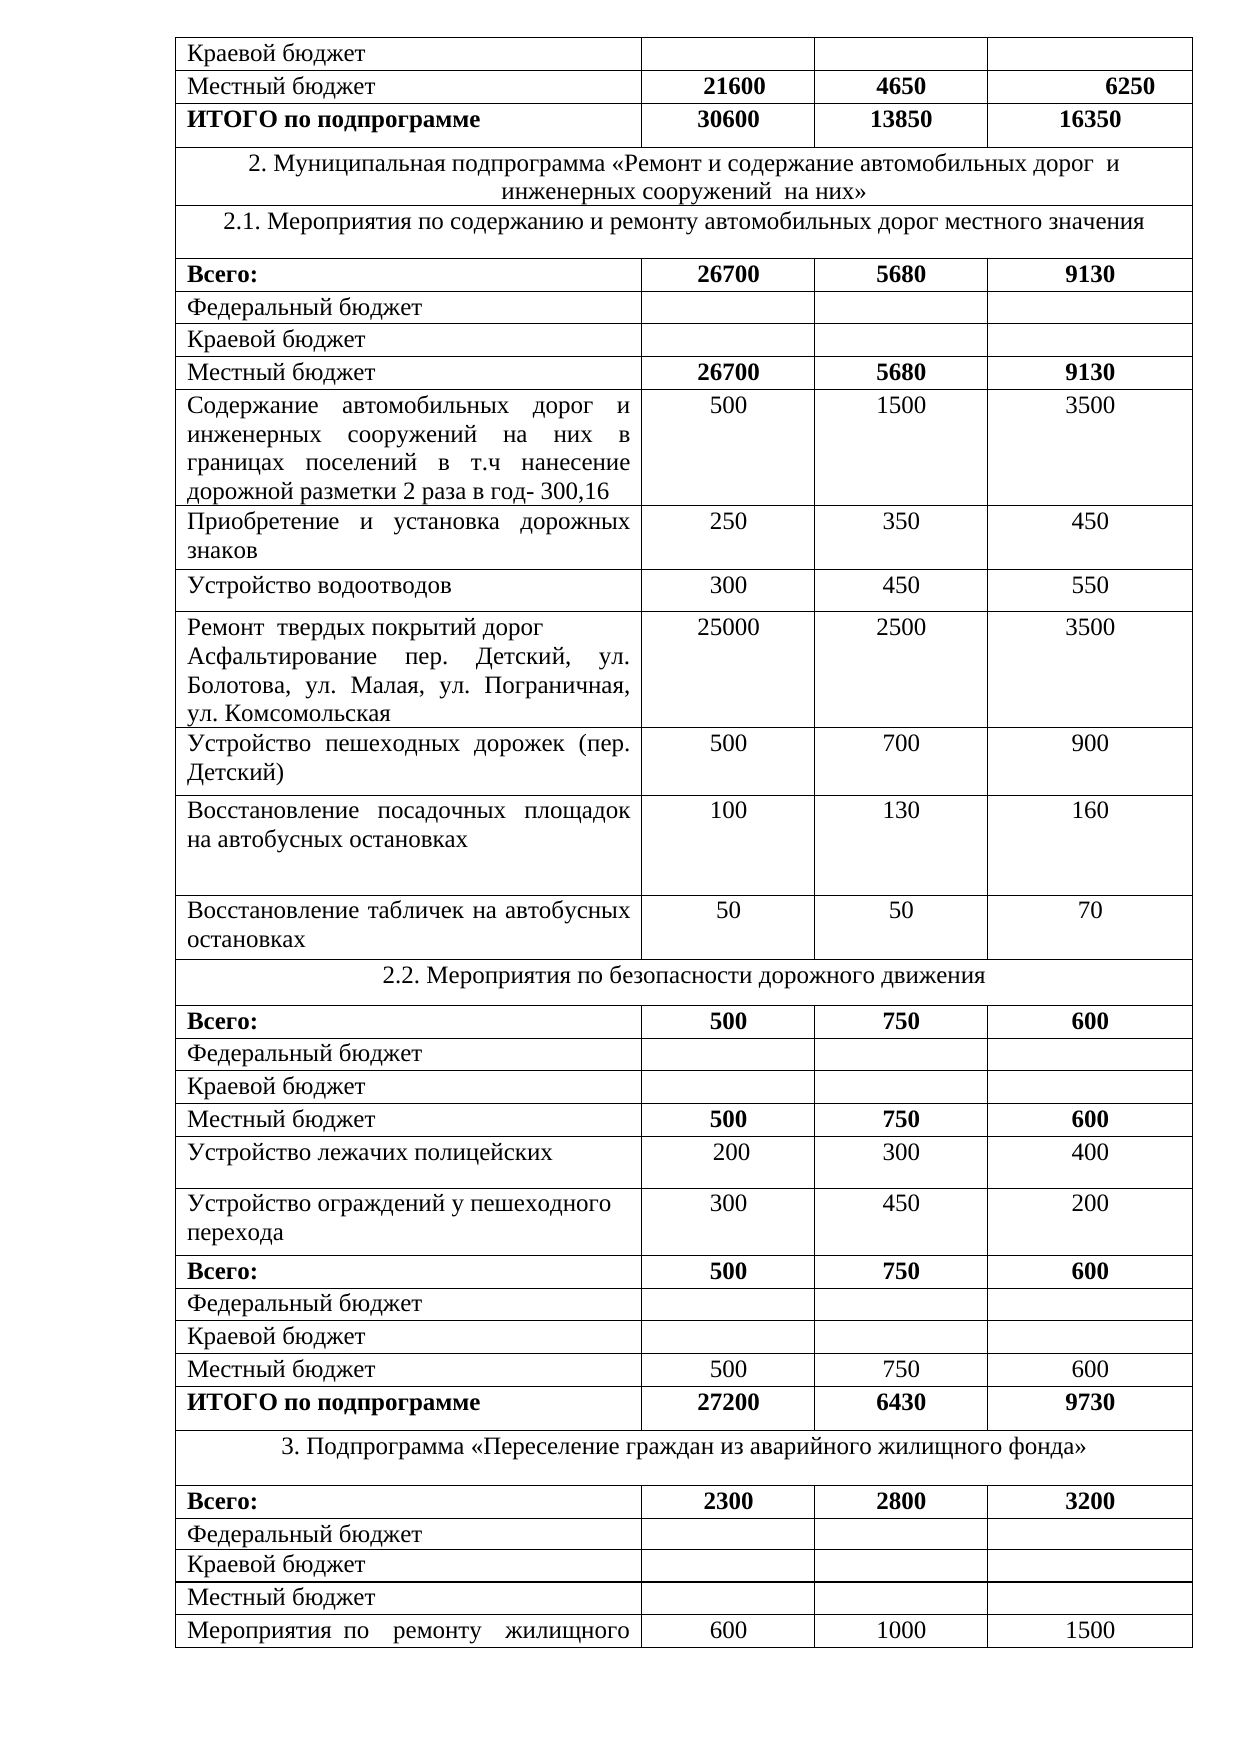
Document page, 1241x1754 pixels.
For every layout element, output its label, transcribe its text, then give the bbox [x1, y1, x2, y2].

table_cell 30600 [642, 104, 814, 147]
table_cell Устройство лежачих полицейских [176, 1137, 641, 1187]
table_cell Краевой бюджет [176, 38, 641, 70]
table_cell 70 [988, 896, 1192, 959]
table_cell 2.1. Мероприятия по содержанию и ремонту автомобильных дорог местного значения [176, 206, 1192, 258]
table_cell [815, 1039, 987, 1070]
table_cell 550 [988, 570, 1192, 611]
table_cell 750 [815, 1354, 987, 1386]
table_cell [815, 1550, 987, 1581]
table_cell Местный бюджет [176, 1583, 641, 1614]
table_cell [815, 1071, 987, 1103]
table_cell Приобретение и установка дорожных знаков [176, 506, 641, 569]
table_cell [642, 1289, 814, 1320]
table_cell 500 [642, 728, 814, 794]
table_cell [642, 1039, 814, 1070]
table_cell 200 [642, 1137, 814, 1187]
table_cell 13850 [815, 104, 987, 147]
table_cell 500 [642, 1104, 814, 1136]
table_cell 1500 [815, 390, 987, 505]
table_cell 5680 [815, 259, 987, 291]
table_cell [988, 1583, 1192, 1614]
table_cell Всего: [176, 1486, 641, 1518]
table_cell 500 [642, 390, 814, 505]
table_cell 600 [988, 1006, 1192, 1037]
table_cell 5680 [815, 357, 987, 389]
table_cell [988, 1519, 1192, 1548]
table_cell 600 [642, 1615, 814, 1647]
table_cell 300 [642, 1189, 814, 1255]
table_cell Краевой бюджет [176, 324, 641, 356]
table_cell 100 [642, 796, 814, 894]
table_cell 3200 [988, 1486, 1192, 1518]
table_cell 500 [642, 1006, 814, 1037]
table_cell 6430 [815, 1387, 987, 1430]
table_cell 600 [988, 1354, 1192, 1386]
table_cell 3. Подпрограмма «Переселение граждан из аварийного жилищного фонда» [176, 1431, 1192, 1485]
table_cell 300 [642, 570, 814, 611]
table_cell 750 [815, 1006, 987, 1037]
table_cell 9130 [988, 259, 1192, 291]
table_cell 350 [815, 506, 987, 569]
table_cell [642, 292, 814, 323]
table_cell Местный бюджет [176, 1354, 641, 1386]
table_cell 9730 [988, 1387, 1192, 1430]
table_cell 600 [988, 1256, 1192, 1287]
table_cell [815, 1583, 987, 1614]
table_cell 300 [815, 1137, 987, 1187]
table_cell Местный бюджет [176, 71, 641, 103]
table_cell ИТОГО по подпрограмме [176, 104, 641, 147]
table_cell 450 [815, 570, 987, 611]
table_cell [642, 1321, 814, 1353]
table_cell [815, 1321, 987, 1353]
table_cell Устройство пешеходных дорожек (пер. Детский) [176, 728, 641, 794]
table_cell Краевой бюджет [176, 1321, 641, 1353]
table_cell [642, 1519, 814, 1548]
table_cell Всего: [176, 1256, 641, 1287]
table_cell [988, 1550, 1192, 1581]
table_cell [642, 1550, 814, 1581]
table_cell 250 [642, 506, 814, 569]
table_cell ИТОГО по подпрограмме [176, 1387, 641, 1430]
table_cell [642, 38, 814, 70]
table_cell 4650 [815, 71, 987, 103]
table_cell 450 [988, 506, 1192, 569]
table_cell 450 [815, 1189, 987, 1255]
table_cell [815, 1289, 987, 1320]
table_cell [815, 292, 987, 323]
table_cell [988, 292, 1192, 323]
table_cell 500 [642, 1354, 814, 1386]
table_cell 6250 [988, 71, 1192, 103]
table_cell 2300 [642, 1486, 814, 1518]
table_cell 27200 [642, 1387, 814, 1430]
table_cell Устройство водоотводов [176, 570, 641, 611]
table_cell 3500 [988, 612, 1192, 727]
table_cell Краевой бюджет [176, 1071, 641, 1103]
table_cell [642, 324, 814, 356]
table_cell 26700 [642, 357, 814, 389]
table_cell [988, 1039, 1192, 1070]
table_cell 2. Муниципальная подпрограмма «Ремонт и содержание автомобильных дорог и инженерных сооружений на них» [176, 148, 1192, 205]
table_cell 2.2. Мероприятия по безопасности дорожного движения [176, 960, 1192, 1005]
table_cell Федеральный бюджет [176, 292, 641, 323]
table_cell [988, 1321, 1192, 1353]
table_cell 400 [988, 1137, 1192, 1187]
table_cell 160 [988, 796, 1192, 894]
table_cell 2500 [815, 612, 987, 727]
table_cell Восстановление посадочных площадок на автобусных остановках [176, 796, 641, 894]
table_cell 3500 [988, 390, 1192, 505]
table_cell [988, 38, 1192, 70]
table_cell Содержание автомобильных дорог и инженерных сооружений на них в границах поселений в т.ч нанесение дорожной разметки 2 раза в год- 300,16 [176, 390, 641, 505]
table_cell 50 [815, 896, 987, 959]
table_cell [176, 1615, 641, 1647]
table_cell [815, 1519, 987, 1548]
table_cell Всего: [176, 1006, 641, 1037]
table_cell 600 [988, 1104, 1192, 1136]
table_cell Федеральный бюджет [176, 1039, 641, 1070]
table_cell 500 [642, 1256, 814, 1287]
table_cell Всего: [176, 259, 641, 291]
table_cell 130 [815, 796, 987, 894]
table_cell Федеральный бюджет [176, 1289, 641, 1320]
table_cell 26700 [642, 259, 814, 291]
table_cell 50 [642, 896, 814, 959]
table_cell [642, 1583, 814, 1614]
table_cell Местный бюджет [176, 357, 641, 389]
table_cell Краевой бюджет [176, 1550, 641, 1581]
table_cell 750 [815, 1256, 987, 1287]
table_cell 900 [988, 728, 1192, 794]
table_cell [815, 38, 987, 70]
table_cell 1000 [815, 1615, 987, 1647]
table_cell 9130 [988, 357, 1192, 389]
table_cell Устройство ограждений у пешеходного перехода [176, 1189, 641, 1255]
table_cell 16350 [988, 104, 1192, 147]
table_cell [988, 1289, 1192, 1320]
table_cell 750 [815, 1104, 987, 1136]
table_cell Федеральный бюджет [176, 1519, 641, 1548]
table_cell [642, 1071, 814, 1103]
table_cell 1500 [988, 1615, 1192, 1647]
table_cell 21600 [642, 71, 814, 103]
table_cell [988, 324, 1192, 356]
table_cell Местный бюджет [176, 1104, 641, 1136]
table_cell 2800 [815, 1486, 987, 1518]
table_cell Ремонт твердых покрытий дорог Асфальтирование пер. Детский, ул. Болотова, ул. Малая, ул. Пограничная, ул. Комсомольская [176, 612, 641, 727]
table_cell 25000 [642, 612, 814, 727]
table_cell Восстановление табличек на автобусных остановках [176, 896, 641, 959]
table_cell 700 [815, 728, 987, 794]
table_cell 200 [988, 1189, 1192, 1255]
table_cell [815, 324, 987, 356]
table_cell [988, 1071, 1192, 1103]
